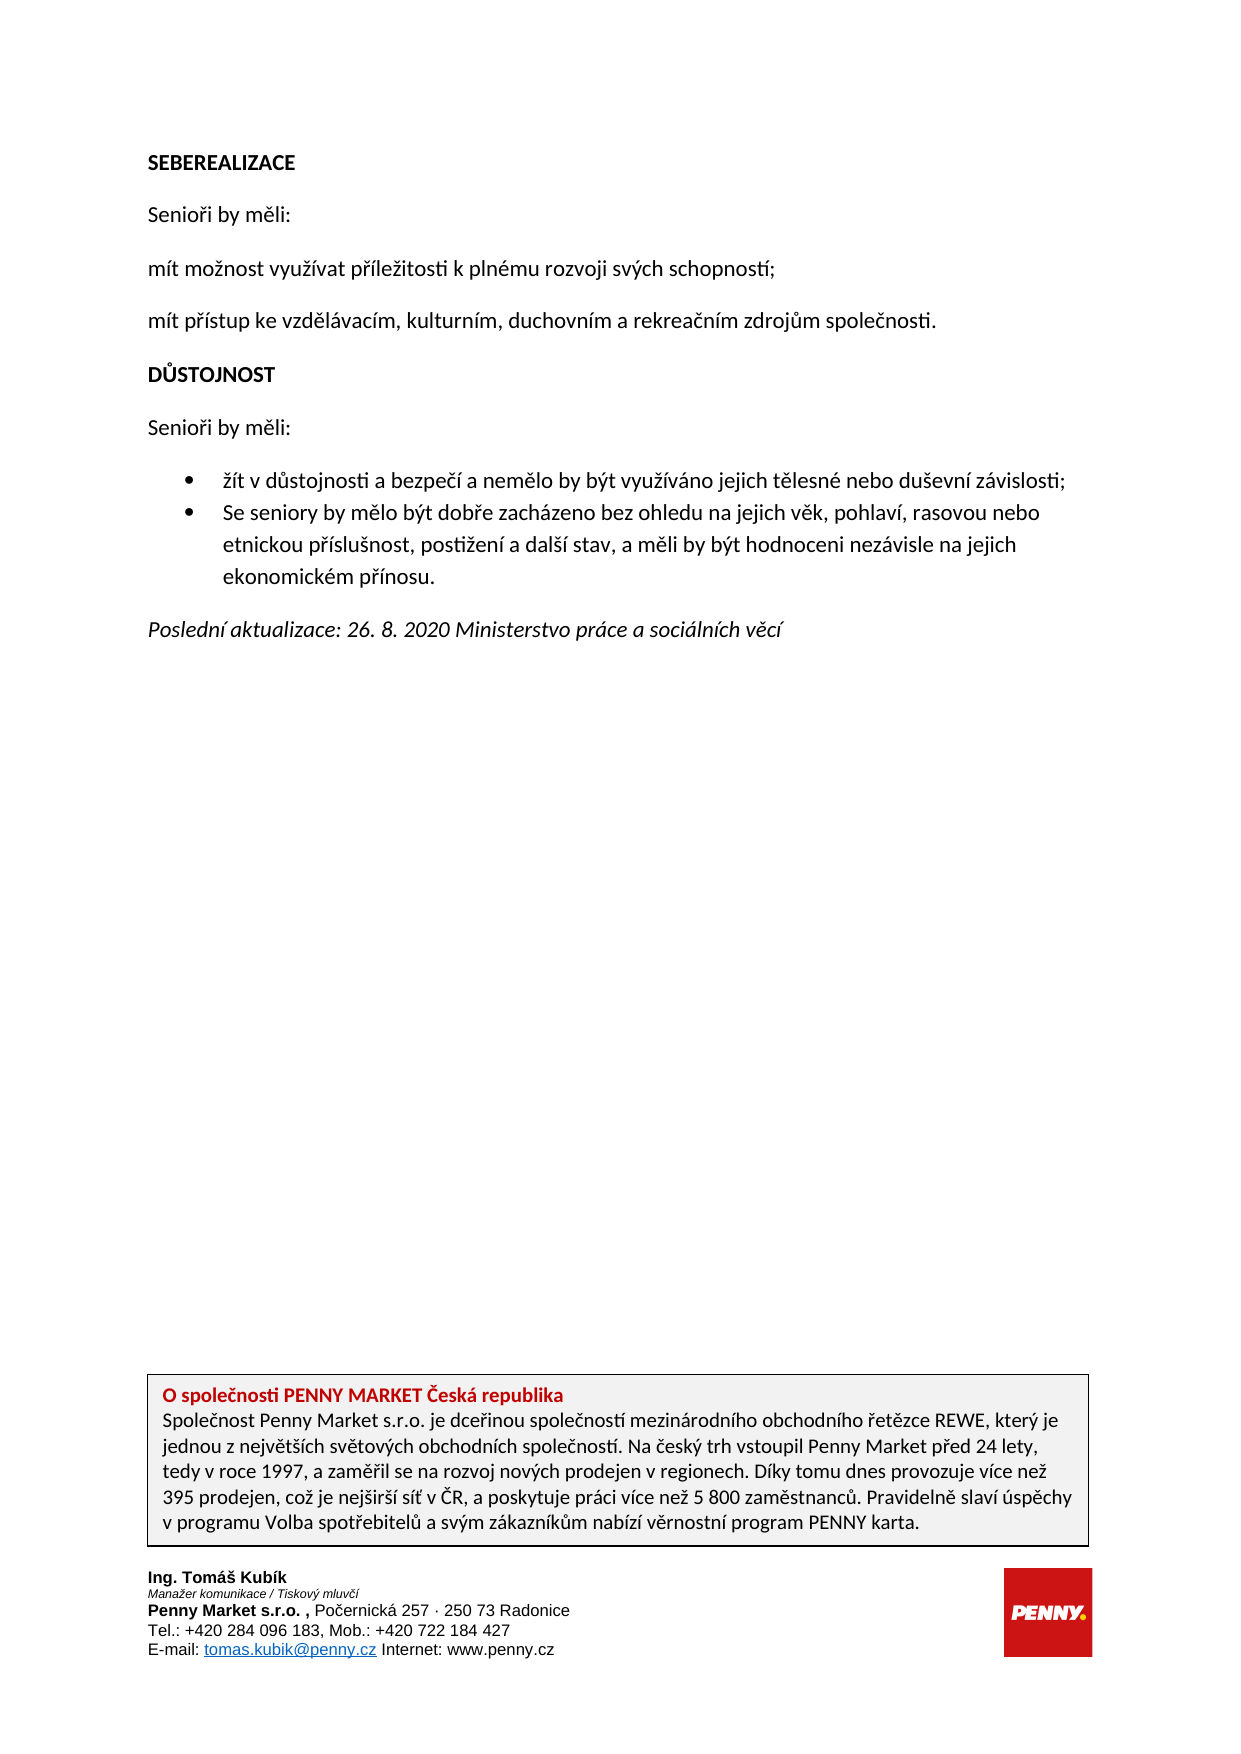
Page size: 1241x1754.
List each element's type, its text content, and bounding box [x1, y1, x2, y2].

text mít možnost využívat příležitosti k plnému rozvoji svých schopností; [148, 254, 1093, 282]
text mít přístup ke vzdělávacím, kulturním, duchovním a rekreačním zdrojům společnosti. [148, 307, 1093, 335]
picture [1004, 1568, 1093, 1657]
list Se seniory by mělo být dobře zacházeno bez ohledu na jejich věk, pohlaví, rasovou nebo etnickou příslušnost, postižení a další stav, a měli by být hodnoceni nezávisle na jejich ekonomickém přínosu. [185, 498, 1093, 590]
text Senioři by měli: [148, 201, 1093, 229]
text SEBEREALIZACE [148, 148, 1093, 176]
text DŮSTOJNOST [148, 360, 1093, 388]
text Poslední aktualizace: 26. 8. 2020 Ministerstvo práce a sociálních věcí [148, 615, 1093, 643]
text Senioři by měli: [148, 413, 1093, 441]
list žít v důstojnosti a bezpečí a nemělo by být využíváno jejich tělesné nebo duševní závislosti; [185, 466, 1093, 494]
